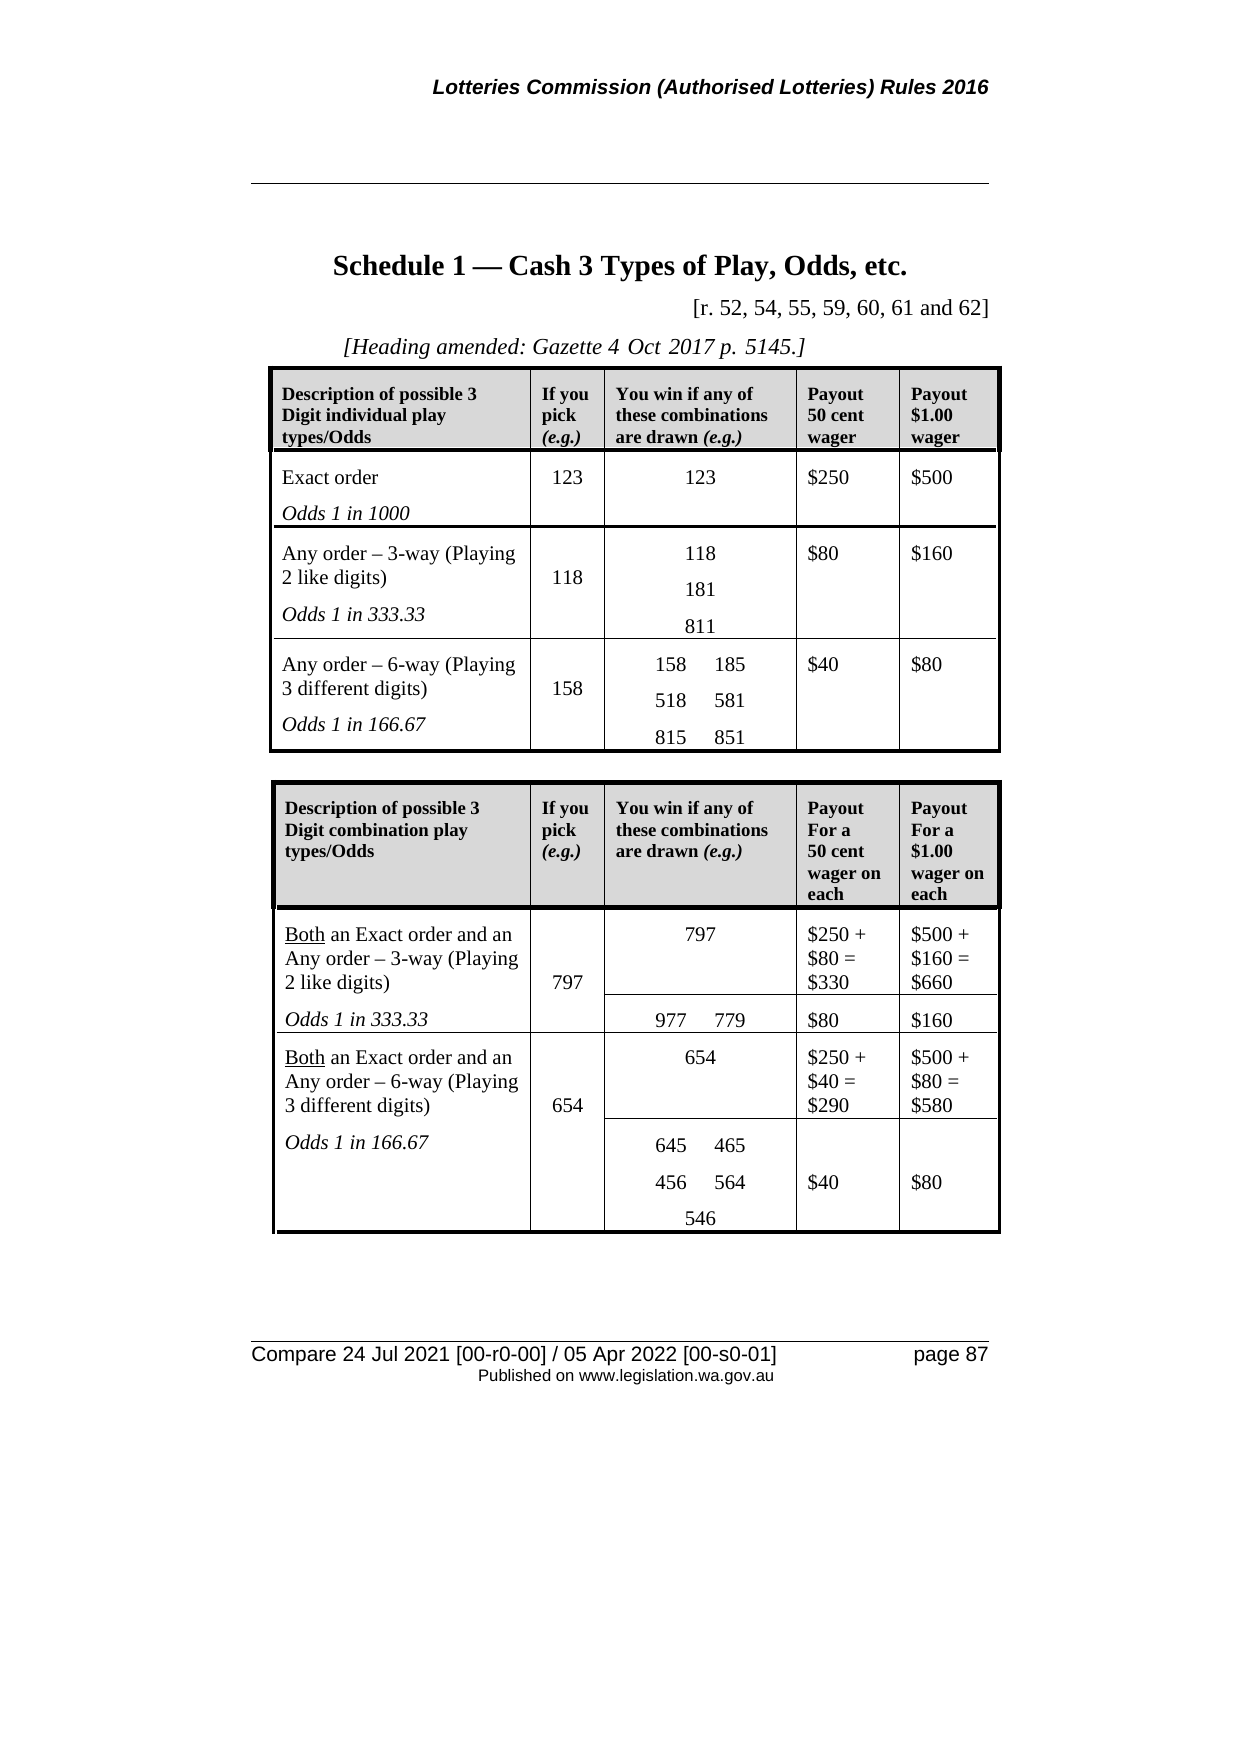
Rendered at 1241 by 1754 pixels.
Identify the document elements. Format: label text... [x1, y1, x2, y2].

table_cell $160 [900, 994, 998, 1032]
table_cell Any order – 3-way (Playing 2 like digits) Odds 1 in 333.33 [272, 525, 530, 638]
table_cell 118 [531, 528, 604, 638]
table_cell Both an Exact order and an Any order – 3-way (Playing 2 like digits) Odds 1 in 333.33 [275, 906, 530, 1032]
table_cell 123 [605, 452, 796, 525]
table_cell 118 181 811 [605, 528, 796, 638]
table_header If you pick (e.g.) [531, 370, 604, 447]
table_header Payout For a 50 cent wager on each [797, 785, 899, 905]
table_cell $160 [900, 525, 998, 638]
table_cell $80 [900, 1118, 998, 1230]
table_header You win if any of these combinations are drawn (e.g.) [605, 370, 796, 447]
subtitle Schedule 1 — Cash 3 Types of Play, Odds, etc. [251, 248, 989, 282]
table_cell 654 [531, 1033, 604, 1230]
table_cell $500 + $160 = $660 [900, 909, 998, 994]
table_cell $40 [797, 639, 899, 749]
table_cell $500 [900, 448, 998, 525]
table_header You win if any of these combinations are drawn (e.g.) [605, 785, 796, 905]
table_cell 797 [531, 910, 604, 1032]
table_cell $250 + $40 = $290 [797, 1033, 899, 1117]
table_header Description of possible 3 Digit individual play types/Odds [273, 370, 530, 447]
subtitle [Heading amended: Gazette 4 Oct 2017 p. 5145.] [251, 333, 989, 359]
table_cell 977 779 [605, 995, 796, 1032]
table_cell $500 + $80 = $580 [900, 1032, 998, 1117]
table_header Payout 50 cent wager [797, 370, 899, 447]
table_cell Both an Exact order and an Any order – 6-way (Playing 3 different digits) Odds 1 in 166.67 [275, 1032, 530, 1230]
table_cell $250 + $80 = $330 [797, 910, 899, 994]
table_header If you pick (e.g.) [531, 785, 604, 905]
table_header Payout $1.00 wager [900, 370, 997, 447]
text [r. 52, 54, 55, 59, 60, 61 and 62] [251, 294, 989, 320]
table_cell 158 185 518 581 815 851 [605, 639, 796, 749]
table_cell $80 [797, 995, 899, 1032]
table_cell Any order – 6-way (Playing 3 different digits) Odds 1 in 166.67 [272, 638, 530, 749]
table_cell 158 [531, 639, 604, 749]
table_cell $80 [797, 528, 899, 638]
table_header Description of possible 3 Digit combination play types/Odds [276, 785, 530, 905]
table_cell 645 465 456 564 546 [605, 1119, 796, 1230]
table_cell $40 [797, 1119, 899, 1230]
table_cell $250 [797, 452, 899, 525]
table_cell $80 [900, 638, 998, 749]
table_cell Exact order Odds 1 in 1000 [272, 449, 530, 525]
table_header Payout For a $1.00 wager on each [900, 785, 997, 905]
table_cell 123 [531, 452, 604, 525]
table_cell 654 [605, 1033, 796, 1117]
table_cell 797 [605, 910, 796, 994]
